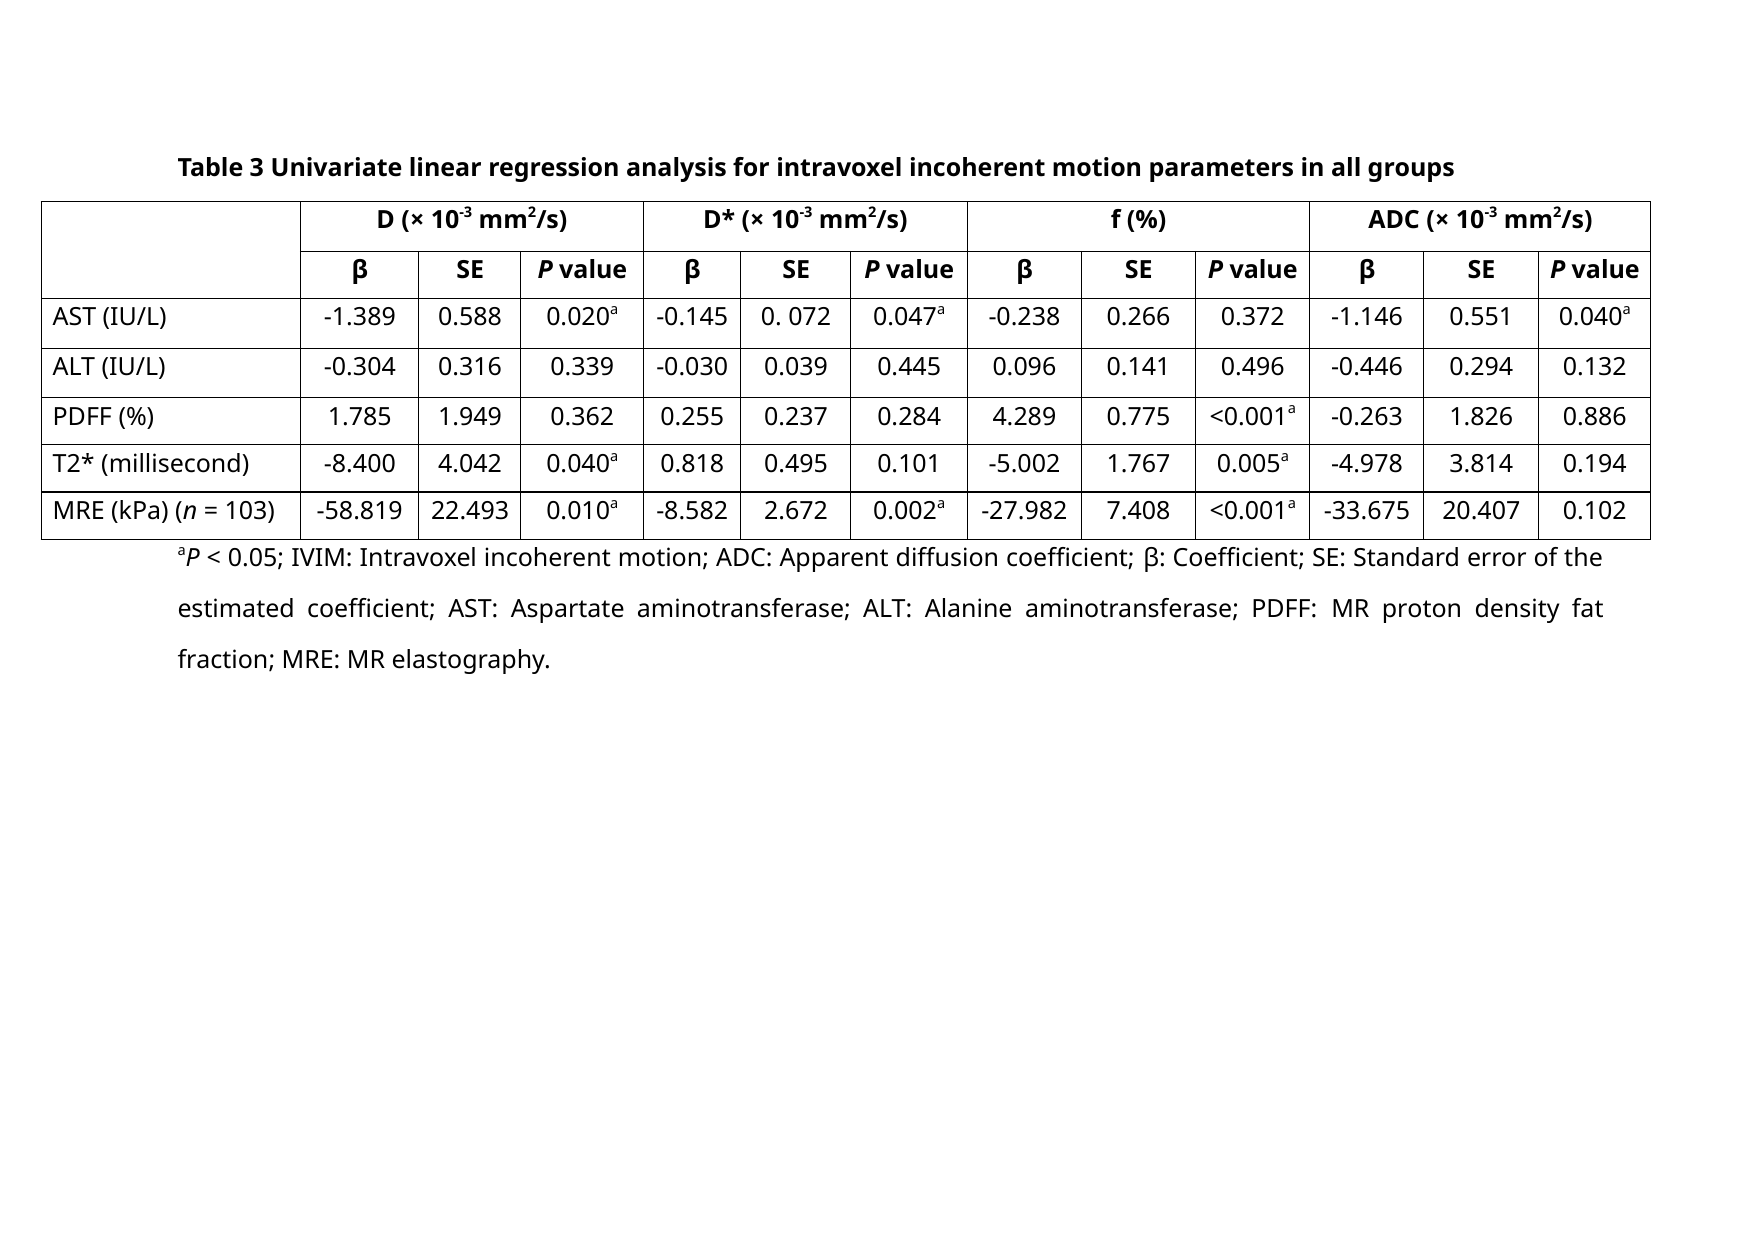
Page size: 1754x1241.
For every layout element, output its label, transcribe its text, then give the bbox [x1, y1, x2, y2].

table_cell 0.445 [851, 349, 967, 397]
table_header D (× 10-3 mm2/s) [301, 202, 643, 251]
table_cell -27.982 [968, 493, 1081, 538]
table_cell 0.266 [1082, 299, 1195, 347]
table_cell 0.237 [741, 398, 850, 444]
table_cell 0.096 [968, 349, 1081, 397]
table_cell <0.001a [1196, 493, 1309, 538]
table_cell P value [851, 252, 967, 298]
table_cell 0.339 [521, 349, 643, 397]
table_cell 0.316 [419, 349, 520, 397]
table_cell -1.389 [301, 299, 418, 347]
table_cell 0.047a [851, 299, 967, 347]
table_cell P value [1196, 252, 1309, 298]
table_header [42, 202, 300, 298]
table_cell -8.400 [301, 445, 418, 491]
table_cell 7.408 [1082, 493, 1195, 538]
table_cell 0.255 [644, 398, 740, 444]
table_cell 0.372 [1196, 299, 1309, 347]
table_header D* (× 10-3 mm2/s) [644, 202, 967, 251]
table_cell 20.407 [1424, 493, 1538, 538]
table_cell 0.039 [741, 349, 850, 397]
table_cell β [1310, 252, 1423, 298]
table_cell 0.588 [419, 299, 520, 347]
table_cell SE [419, 252, 520, 298]
table_cell P value [521, 252, 643, 298]
table_cell 0.194 [1539, 445, 1650, 491]
table_cell 0.886 [1539, 398, 1650, 444]
table_cell 4.289 [968, 398, 1081, 444]
table_cell T2* (millisecond) [42, 445, 300, 491]
table_cell -0.446 [1310, 349, 1423, 397]
table_cell β [644, 252, 740, 298]
text aP < 0.05; IVIM: Intravoxel incoherent motion; ADC: Apparent diffusion coefficient; β: Coefficient; SE: Standard error of the estimated coefficient; AST: Aspartate aminotransferase; ALT: Alanine aminotransferase; PDFF: MR proton density fat fraction; MRE: MR elastography. [177, 540, 1604, 676]
table_cell 0.141 [1082, 349, 1195, 397]
table_cell 0.775 [1082, 398, 1195, 444]
table_cell β [301, 252, 418, 298]
table_cell 0.551 [1424, 299, 1538, 347]
table_cell -5.002 [968, 445, 1081, 491]
table_cell -33.675 [1310, 493, 1423, 538]
table_cell PDFF (%) [42, 398, 300, 444]
table_cell -8.582 [644, 493, 740, 538]
table_cell 0.495 [741, 445, 850, 491]
table_cell 0.818 [644, 445, 740, 491]
table_cell <0.001a [1196, 398, 1309, 444]
table_cell 0.005a [1196, 445, 1309, 491]
table_cell P value [1539, 252, 1650, 298]
table_header f (%) [968, 202, 1309, 251]
table_cell 4.042 [419, 445, 520, 491]
table_cell -0.030 [644, 349, 740, 397]
table_cell 1.785 [301, 398, 418, 444]
table_cell 0.102 [1539, 493, 1650, 538]
table_cell -0.145 [644, 299, 740, 347]
table_cell 1.826 [1424, 398, 1538, 444]
table_cell 0.020a [521, 299, 643, 347]
table_cell 1.767 [1082, 445, 1195, 491]
table_cell 0.002a [851, 493, 967, 538]
table_cell AST (IU/L) [42, 299, 300, 347]
table_cell 22.493 [419, 493, 520, 538]
table_cell 0.284 [851, 398, 967, 444]
table_cell 0.040a [1539, 299, 1650, 347]
table_cell -1.146 [1310, 299, 1423, 347]
text Table 3 Univariate linear regression analysis for intravoxel incoherent motion parameters in all groups [177, 150, 1604, 184]
table_cell -4.978 [1310, 445, 1423, 491]
table_cell 3.814 [1424, 445, 1538, 491]
table_header ADC (× 10-3 mm2/s) [1310, 202, 1650, 251]
table_cell 0. 072 [741, 299, 850, 347]
table_cell β [968, 252, 1081, 298]
table_cell -0.304 [301, 349, 418, 397]
table_cell 0.010a [521, 493, 643, 538]
table_cell -0.263 [1310, 398, 1423, 444]
table_cell 0.362 [521, 398, 643, 444]
table_cell SE [741, 252, 850, 298]
table_cell 0.294 [1424, 349, 1538, 397]
table_cell 0.040a [521, 445, 643, 491]
table_cell SE [1424, 252, 1538, 298]
table_cell -0.238 [968, 299, 1081, 347]
table_cell MRE (kPa) (n = 103) [42, 493, 300, 538]
table_cell SE [1082, 252, 1195, 298]
table_cell -58.819 [301, 493, 418, 538]
table_cell 1.949 [419, 398, 520, 444]
table_cell 0.132 [1539, 349, 1650, 397]
table_cell 2.672 [741, 493, 850, 538]
table_cell 0.496 [1196, 349, 1309, 397]
table_cell 0.101 [851, 445, 967, 491]
table_cell ALT (IU/L) [42, 349, 300, 397]
